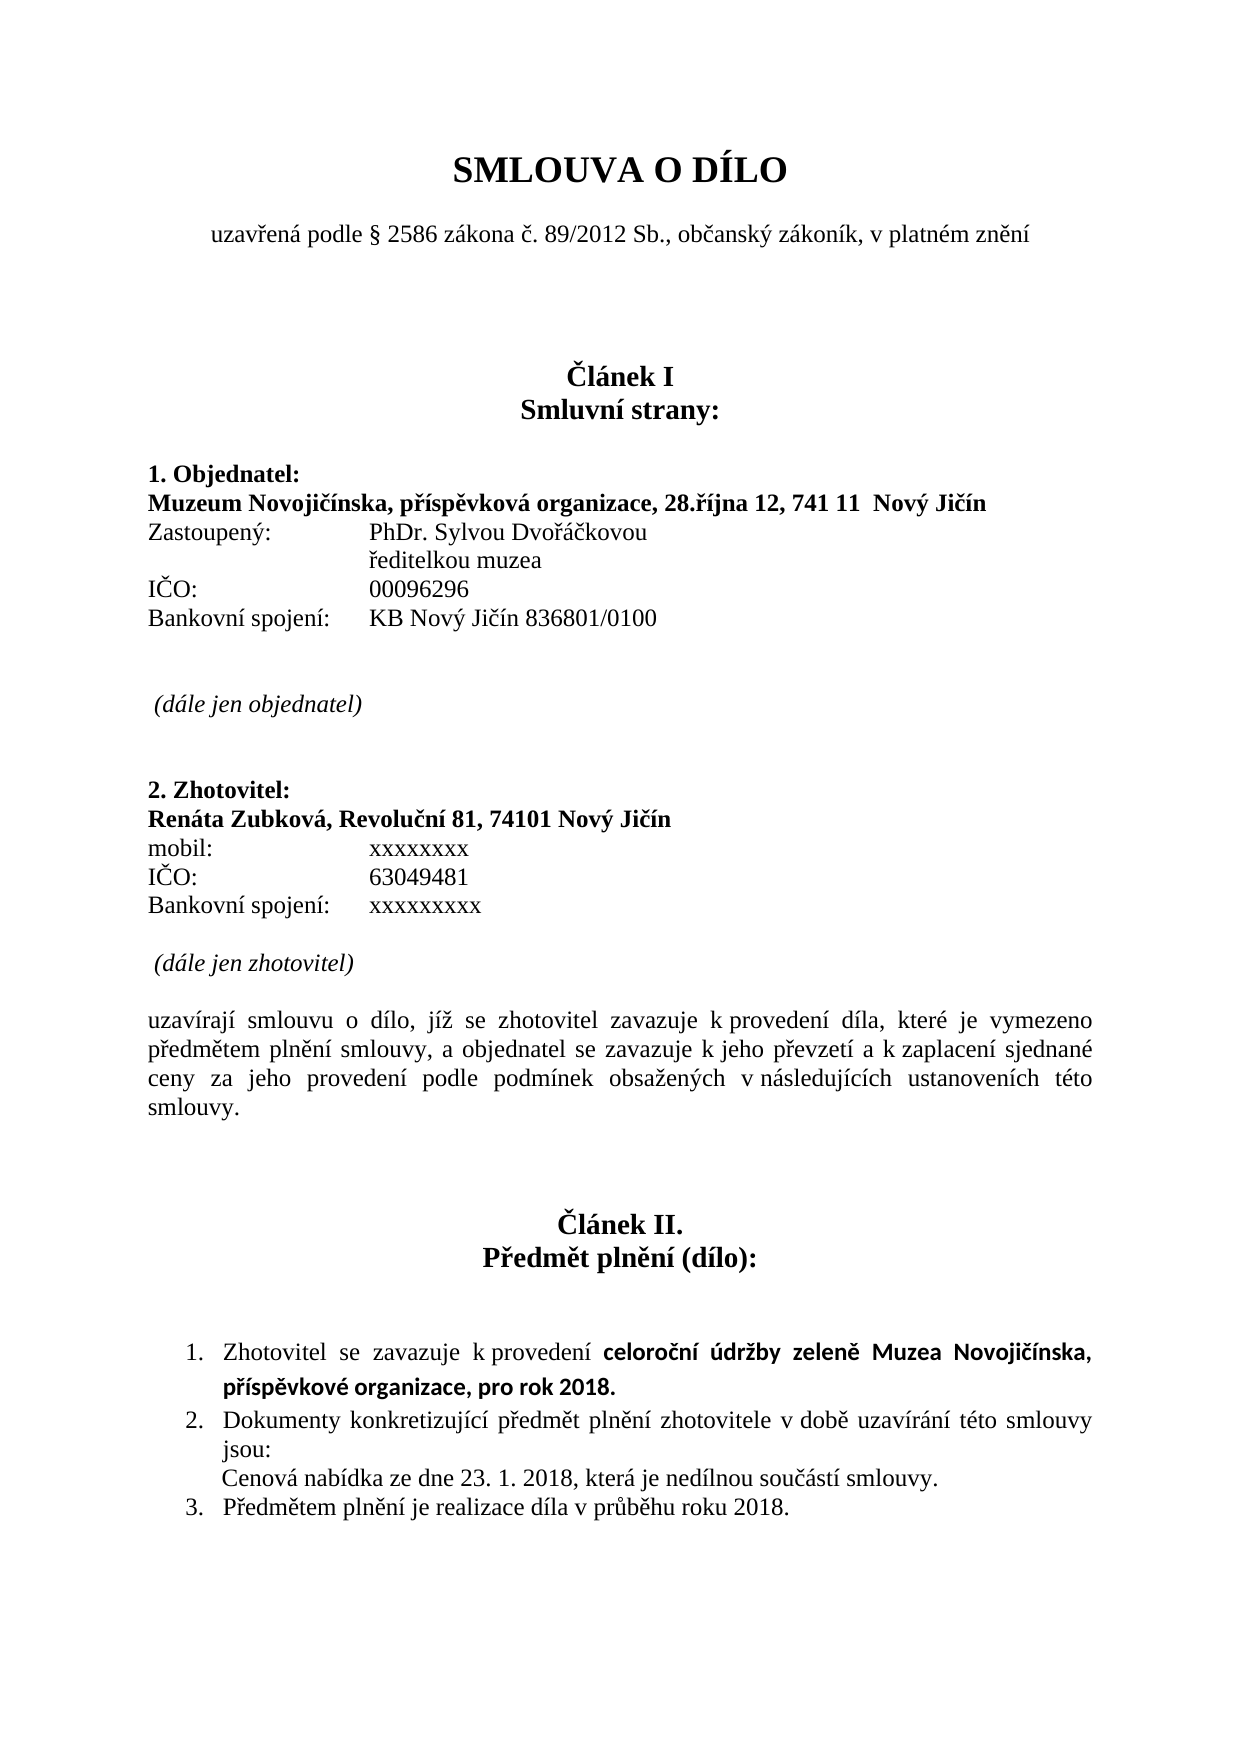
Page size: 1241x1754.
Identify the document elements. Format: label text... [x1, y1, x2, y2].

text Cenová nabídka ze dne 23. 1. 2018, která je nedílnou součástí smlouvy. [221, 1463, 1093, 1492]
text Bankovní spojení: xxxxxxxxx [148, 891, 1093, 919]
text Smluvní strany: [148, 392, 1093, 426]
list Dokumenty konkretizující předmět plnění zhotovitele v době uzavírání této smlouvy jsou: [185, 1406, 1093, 1463]
text (dále jen zhotovitel) [148, 948, 1093, 977]
text Zastoupený: PhDr. Sylvou Dvořáčkovou [148, 517, 1093, 546]
text Předmět plnění (dílo): [148, 1240, 1093, 1274]
text Článek II. [148, 1207, 1093, 1240]
text SMLOUVA O DÍLO [148, 148, 1093, 191]
text uzavřená podle § 2586 zákona č. 89/2012 Sb., občanský zákoník, v platném znění [148, 219, 1093, 248]
text IČO: 00096296 [148, 574, 1093, 603]
text (dále jen objednatel) [148, 689, 1093, 718]
text Bankovní spojení: KB Nový Jičín 836801/0100 [148, 603, 1093, 632]
list Předmětem plnění je realizace díla v průběhu roku 2018. [185, 1492, 1093, 1521]
text Renáta Zubková, Revoluční 81, 74101 Nový Jičín [148, 804, 1093, 833]
text mobil: xxxxxxxx [148, 833, 1093, 862]
text uzavírají smlouvu o dílo, jíž se zhotovitel zavazuje k provedení díla, které je vymezeno předmětem plnění smlouvy, a objednatel se zavazuje k jeho převzetí a k zaplacení sjednané ceny za jeho provedení podle podmínek obsažených v následujících ustanoveních této smlouvy. [148, 1006, 1093, 1121]
text ředitelkou muzea [148, 546, 1093, 574]
text 1. Objednatel: [148, 459, 1093, 488]
text Článek I [148, 359, 1093, 392]
text IČO: 63049481 [148, 862, 1093, 891]
text Muzeum Novojičínska, příspěvková organizace, 28.října 12, 741 11 Nový Jičín [148, 488, 1093, 517]
text 2. Zhotovitel: [148, 776, 1093, 804]
list Zhotovitel se zavazuje k provedení celoroční údržby zeleně Muzea Novojičínska, příspěvkové organizace, pro rok 2018. [185, 1336, 1093, 1401]
